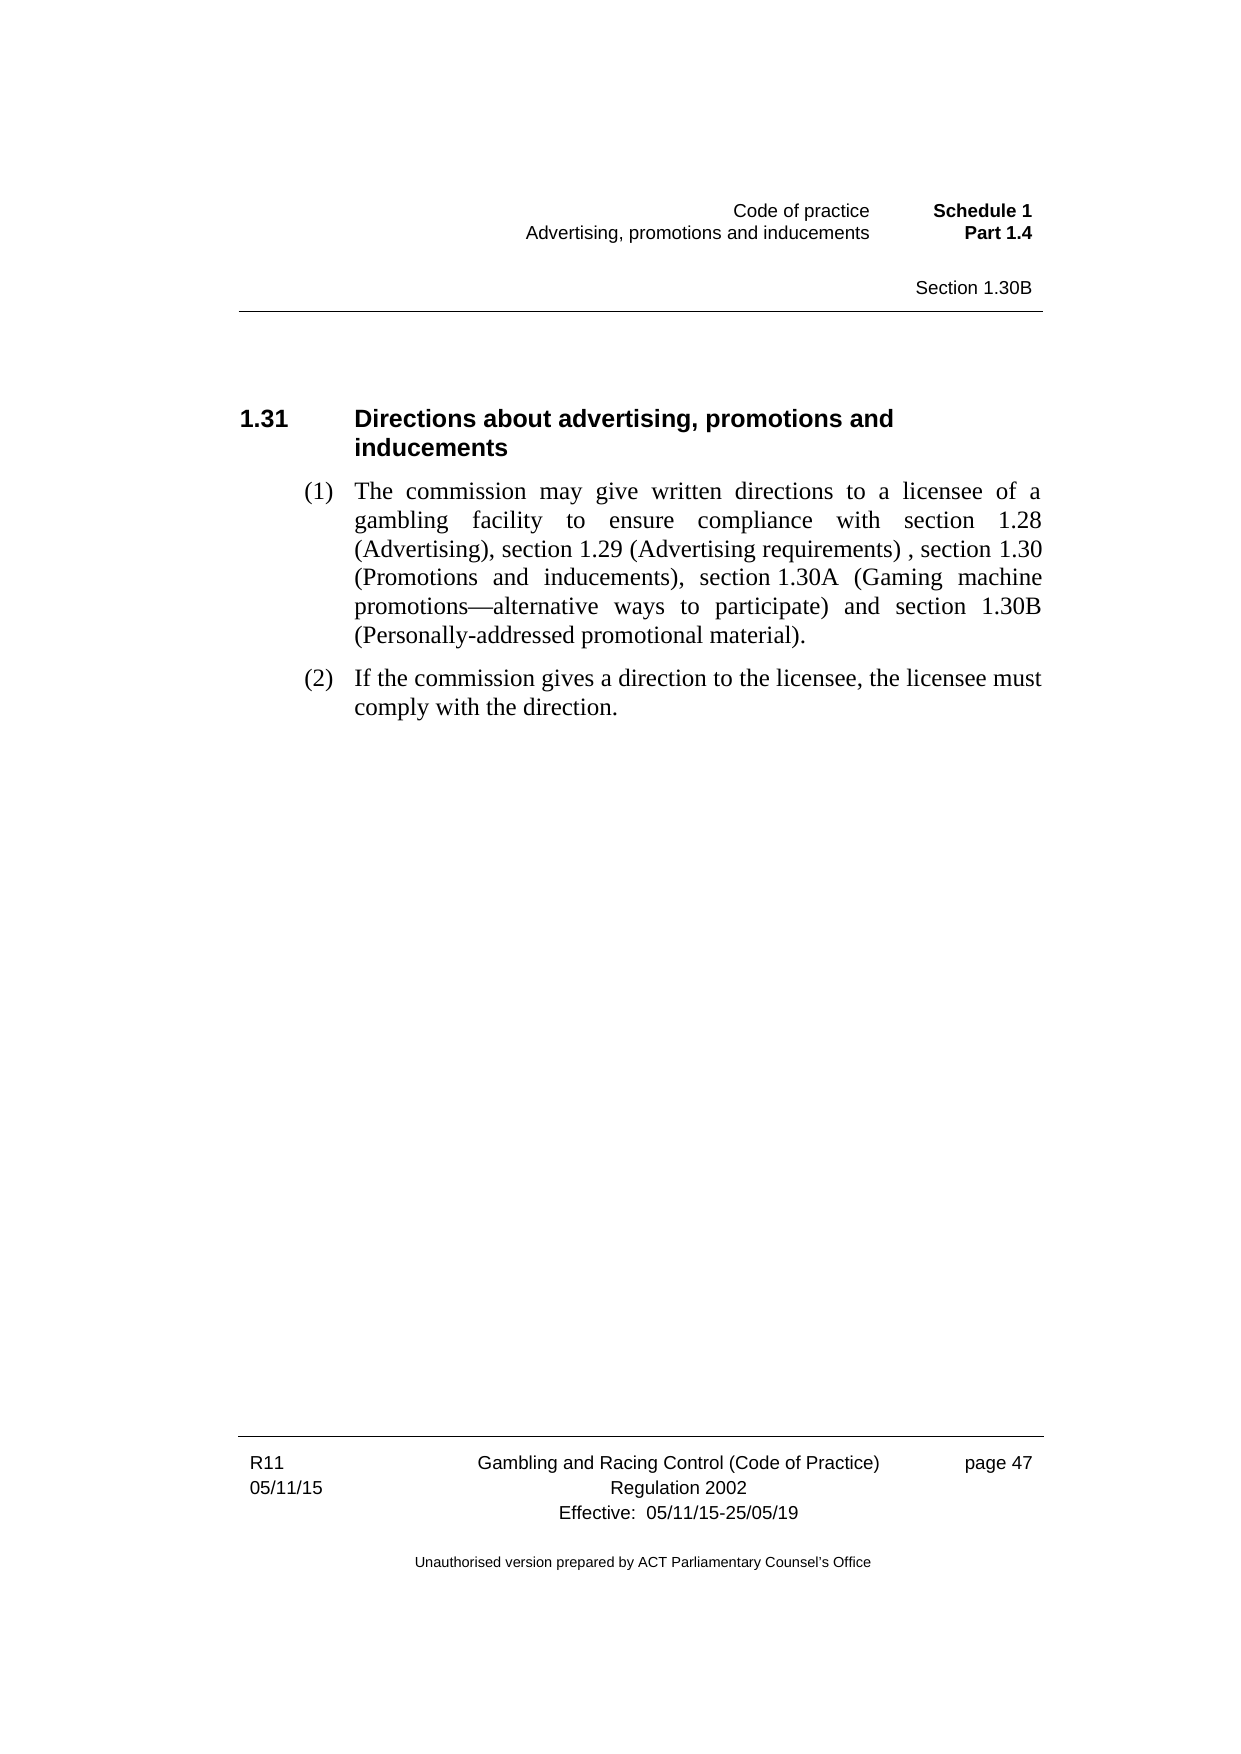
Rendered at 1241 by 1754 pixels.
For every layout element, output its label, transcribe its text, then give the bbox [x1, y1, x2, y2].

subtitle 1.31 Directions about advertising, promotions and inducements [239, 404, 1042, 462]
text (2) If the commission gives a direction to the licensee, the licensee must comply with the direction. [239, 663, 1042, 721]
text (1) The commission may give written directions to a licensee of a gambling facility to ensure compliance with section 1.28 (Advertising), section 1.29 (Advertising requirements) , section 1.30 (Promotions and inducements), section 1.30A (Gaming machine promotions—alternative ways to participate) and section 1.30B (Personally-addressed promotional material). [239, 476, 1042, 649]
